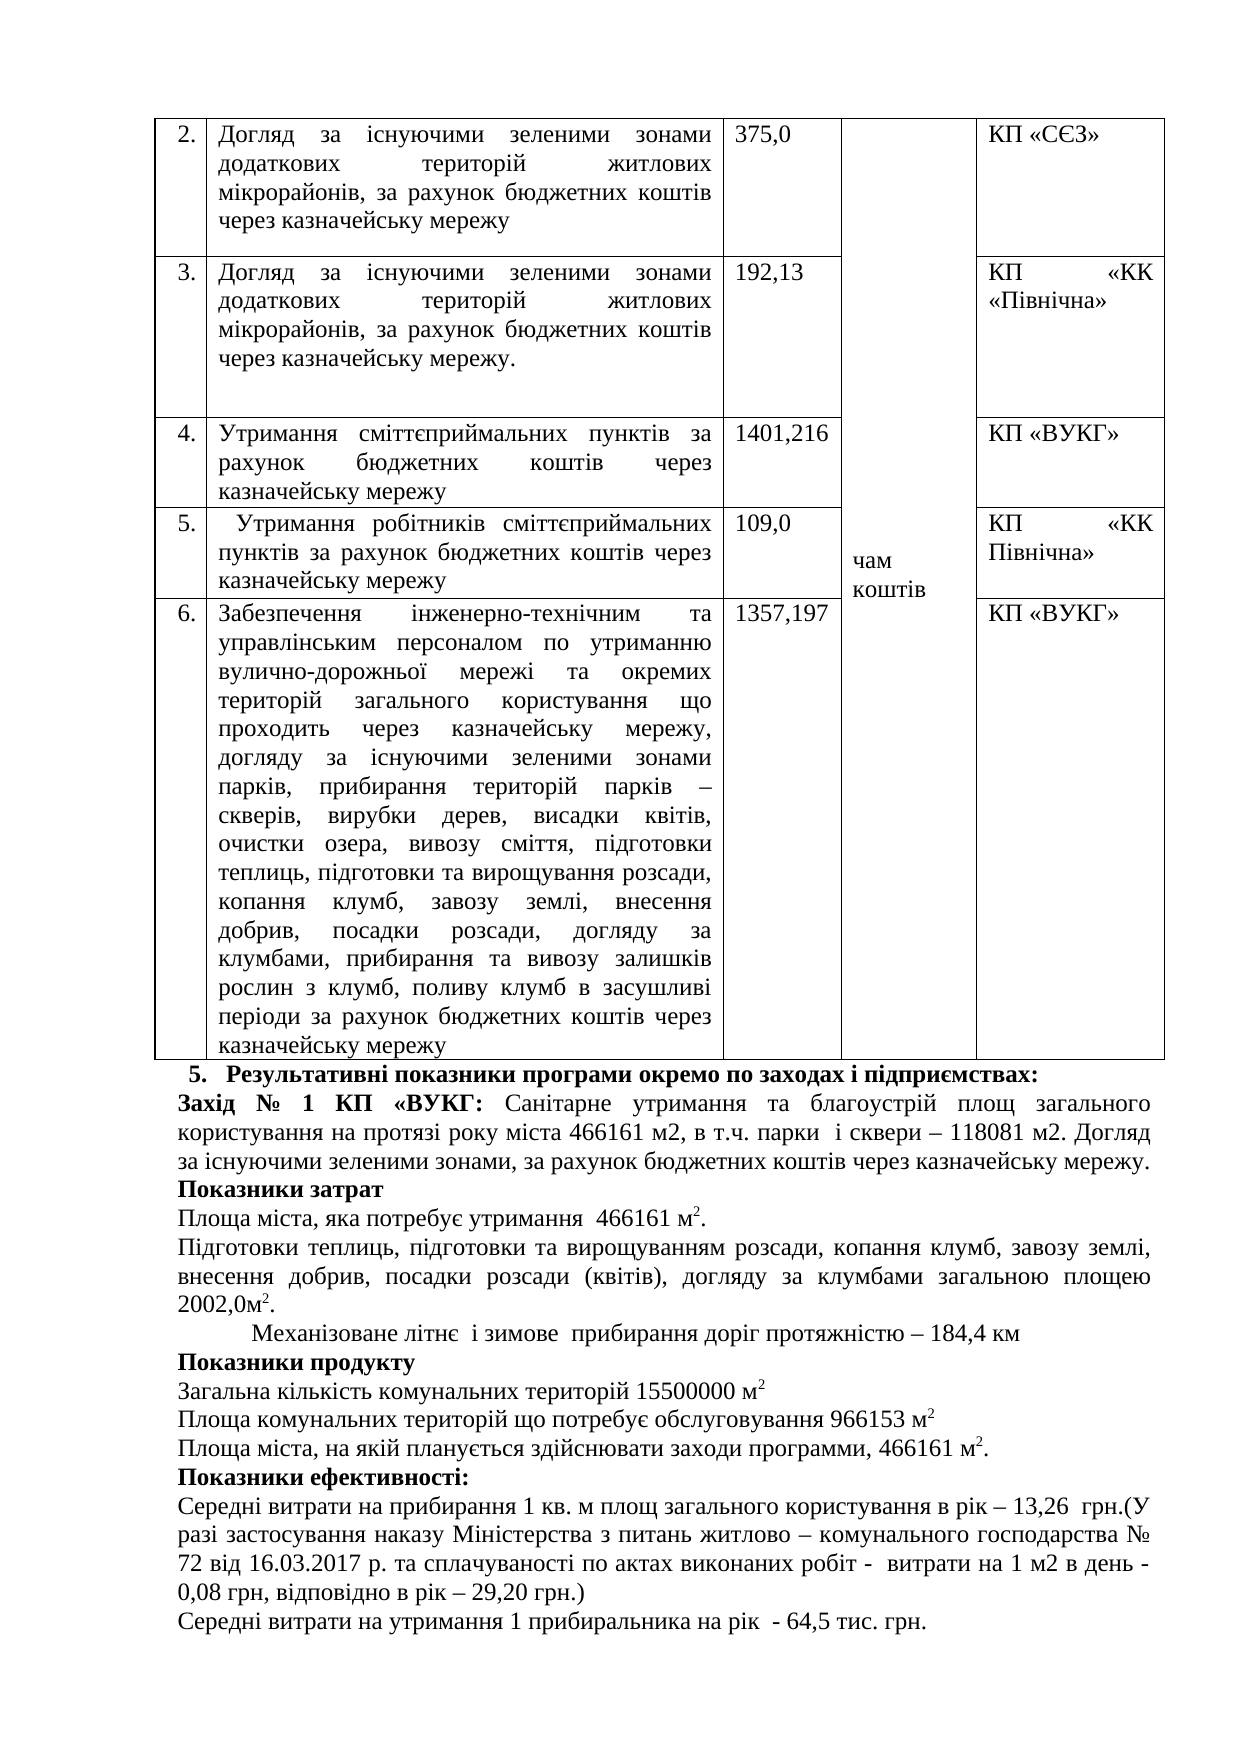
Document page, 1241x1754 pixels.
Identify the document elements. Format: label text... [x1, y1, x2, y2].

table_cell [842, 119, 976, 1058]
table_cell [156, 418, 206, 507]
table_cell КП «СЄЗ» [977, 119, 1164, 256]
table_cell 109,0 [724, 508, 841, 597]
table_cell КП «КК Північна» [977, 508, 1164, 597]
table_cell [156, 508, 206, 597]
table_cell [156, 257, 206, 417]
text Механізоване літнє і зимове прибирання доріг протяжністю – 184,4 км [177, 1318, 1152, 1347]
text Середні витрати на прибирання 1 кв. м площ загального користування в рік – 13,26 грн.(У разі застосування наказу Міністерства з питань житлово – комунального господарства № 72 від 16.03.2017 р. та сплачуваності по актах виконаних робіт - витрати на 1 м2 в день -0,08 грн, відповідно в рік – 29,20 грн.) [177, 1491, 1152, 1606]
table_cell 375,0 [724, 119, 841, 256]
text Середні витрати на утримання 1 прибиральника на рік - 64,5 тис. грн. [177, 1606, 1152, 1634]
text Показники затрат [177, 1174, 1152, 1203]
text Показники продукту [177, 1347, 1152, 1376]
table_cell 1401,216 [724, 418, 841, 507]
text Площа міста, яка потребує утримання 466161 м2. [177, 1203, 1152, 1232]
text Загальна кількість комунальних територій 15500000 м2 [177, 1376, 1152, 1404]
text Площа комунальних територій що потребує обслуговування 966153 м2 [177, 1404, 1152, 1433]
list Результативні показники програми окремо по заходах і підприємствах: [188, 1060, 1152, 1088]
table_cell Догляд за існуючими зеленими зонами додаткових територій житлових мікрорайонів, за рахунок бюджетних коштів через казначейську мережу. [207, 257, 723, 417]
table_cell КП «ВУКГ» [977, 599, 1164, 1058]
text Захід № 1 КП «ВУКГ: Санітарне утримання та благоустрій площ загального користування на протязі року міста 466161 м2, в т.ч. парки і сквери – 118081 м2. Догляд за існуючими зеленими зонами, за рахунок бюджетних коштів через казначейську мережу. [177, 1088, 1152, 1174]
table_cell Утримання робітників сміттєприймальних пунктів за рахунок бюджетних коштів через казначейську мережу [207, 508, 723, 597]
text Показники ефективності: [177, 1462, 1152, 1491]
text Підготовки теплиць, підготовки та вирощуванням розсади, копання клумб, завозу землі, внесення добрив, посадки розсади (квітів), догляду за клумбами загальною площею 2002,0м2. [177, 1232, 1152, 1318]
table_cell 192,13 [724, 257, 841, 417]
table_cell [156, 599, 206, 1058]
table_cell Забезпечення інженерно-технічним та управлінським персоналом по утриманню вулично-дорожньої мережі та окремих територій загального користування що проходить через казначейську мережу, догляду за існуючими зеленими зонами парків, прибирання територій парків – скверів, вирубки дерев, висадки квітів, очистки озера, вивозу сміття, підготовки теплиць, підготовки та вирощування розсади, копання клумб, завозу землі, внесення добрив, посадки розсади, догляду за клумбами, прибирання та вивозу залишків рослин з клумб, поливу клумб в засушливі періоди за рахунок бюджетних коштів через казначейську мережу [207, 599, 723, 1058]
table_cell КП «КК «Північна» [977, 257, 1164, 417]
table_cell Догляд за існуючими зеленими зонами додаткових територій житлових мікрорайонів, за рахунок бюджетних коштів через казначейську мережу [207, 119, 723, 256]
table_cell Утримання сміттєприймальних пунктів за рахунок бюджетних коштів через казначейську мережу [207, 418, 723, 507]
table_cell КП «ВУКГ» [977, 418, 1164, 507]
text Площа міста, на якій планується здійснювати заходи программи, 466161 м2. [177, 1433, 1152, 1462]
table_cell [156, 119, 206, 256]
table_cell 1357,197 [724, 599, 841, 1058]
